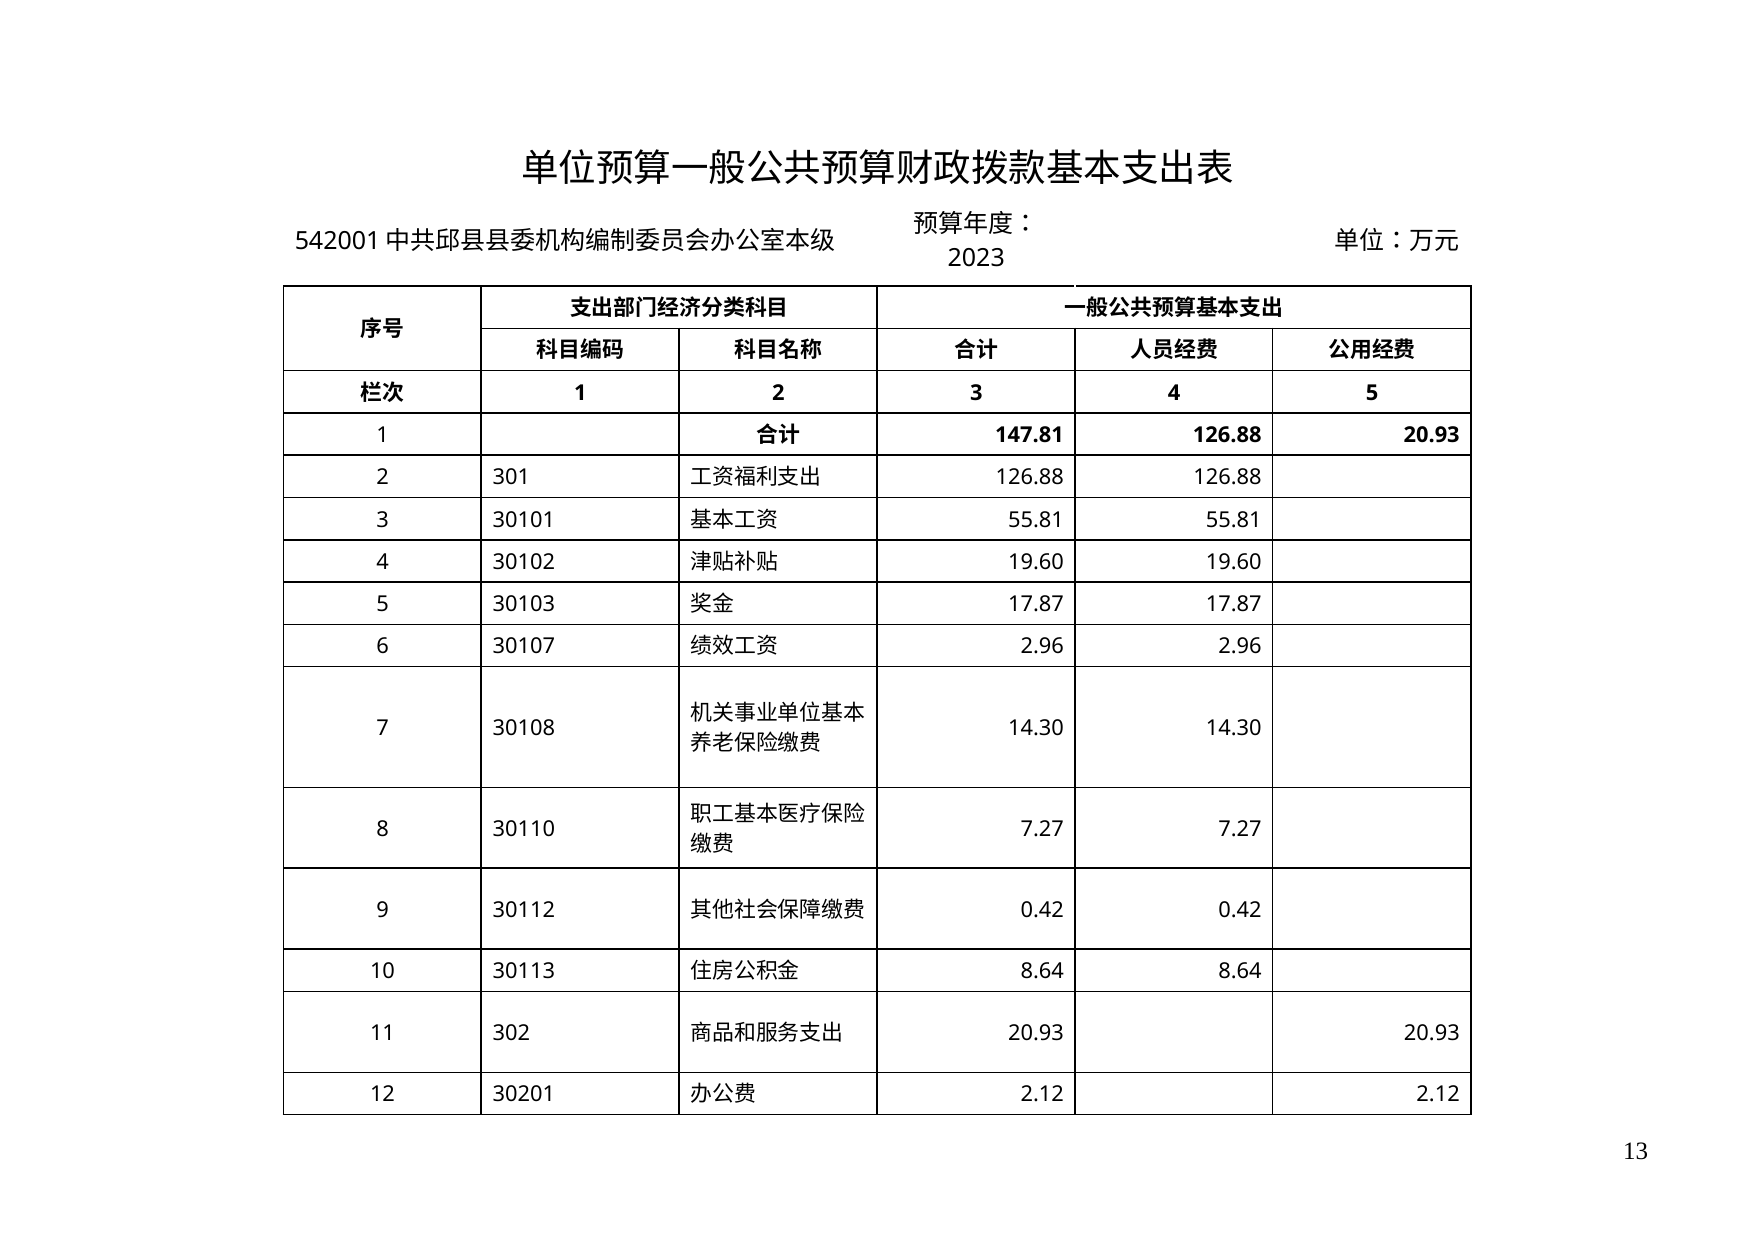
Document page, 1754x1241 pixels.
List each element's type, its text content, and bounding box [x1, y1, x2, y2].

table_cell [1273, 541, 1470, 581]
table_cell 7.27 [1076, 788, 1272, 867]
table_cell 20.93 [878, 992, 1074, 1071]
table_cell 2 [680, 371, 876, 412]
table_cell 14.30 [1076, 667, 1272, 786]
table_cell 栏次 [284, 371, 480, 412]
table_cell 津贴补贴 [680, 541, 876, 581]
table_header 预算年度：2023 [878, 195, 1074, 285]
table_cell 302 [482, 992, 678, 1071]
table_cell 合计 [680, 414, 876, 454]
table_cell 5 [284, 583, 480, 623]
table_cell 绩效工资 [680, 625, 876, 666]
table_cell 支出部门经济分类科目 [482, 287, 876, 327]
table_cell 6 [284, 625, 480, 666]
table_cell [1273, 788, 1470, 867]
table_cell 17.87 [1076, 583, 1272, 623]
table_cell 9 [284, 869, 480, 948]
text 单位预算一般公共预算财政拨款基本支出表 [106, 142, 1648, 193]
table_cell [1273, 583, 1470, 623]
table_cell 商品和服务支出 [680, 992, 876, 1071]
table_cell 10 [284, 950, 480, 991]
table_cell 20.93 [1273, 414, 1470, 454]
table_header 542001中共邱县县委机构编制委员会办公室本级 [284, 195, 876, 285]
table_cell 2.12 [878, 1073, 1074, 1114]
table_cell 301 [482, 456, 678, 497]
table_cell 7 [284, 667, 480, 786]
table_cell [1273, 869, 1470, 948]
table_cell 30110 [482, 788, 678, 867]
table_cell 一般公共预算基本支出 [878, 287, 1470, 327]
table_cell 奖金 [680, 583, 876, 623]
table_cell 工资福利支出 [680, 456, 876, 497]
table_cell [1273, 625, 1470, 666]
table_cell 30101 [482, 498, 678, 539]
table_cell 3 [284, 498, 480, 539]
table_cell 11 [284, 992, 480, 1071]
table_cell 55.81 [1076, 498, 1272, 539]
table_cell 7.27 [878, 788, 1074, 867]
table_cell 2.96 [1076, 625, 1272, 666]
table_cell 3 [878, 371, 1074, 412]
table_cell 0.42 [878, 869, 1074, 948]
table_cell 5 [1273, 371, 1470, 412]
table_cell 办公费 [680, 1073, 876, 1114]
table_cell 合计 [878, 329, 1074, 370]
table_cell 30108 [482, 667, 678, 786]
table_cell 2 [284, 456, 480, 497]
table_cell 20.93 [1273, 992, 1470, 1071]
table_cell [1273, 667, 1470, 786]
table_cell 2.12 [1273, 1073, 1470, 1114]
table_cell 8.64 [1076, 950, 1272, 991]
table_cell 17.87 [878, 583, 1074, 623]
table_cell 2.96 [878, 625, 1074, 666]
table_header 单位：万元 [1076, 195, 1470, 285]
table_cell 30201 [482, 1073, 678, 1114]
table_cell 科目名称 [680, 329, 876, 370]
table_cell 19.60 [1076, 541, 1272, 581]
table_cell 其他社会保障缴费 [680, 869, 876, 948]
table_cell 人员经费 [1076, 329, 1272, 370]
table_cell 55.81 [878, 498, 1074, 539]
table_cell 基本工资 [680, 498, 876, 539]
table_cell 机关事业单位基本养老保险缴费 [680, 667, 876, 786]
table_cell [1273, 456, 1470, 497]
table_cell 30113 [482, 950, 678, 991]
table_cell 30103 [482, 583, 678, 623]
table_cell [1076, 992, 1272, 1071]
table_cell 126.88 [1076, 414, 1272, 454]
table_cell 30102 [482, 541, 678, 581]
table_cell 序号 [284, 287, 480, 370]
table_cell [1273, 498, 1470, 539]
table_cell 19.60 [878, 541, 1074, 581]
table_cell 126.88 [878, 456, 1074, 497]
table_cell 科目编码 [482, 329, 678, 370]
table_cell 147.81 [878, 414, 1074, 454]
table_cell 12 [284, 1073, 480, 1114]
table_cell 30112 [482, 869, 678, 948]
table_cell [1076, 1073, 1272, 1114]
table_cell 30107 [482, 625, 678, 666]
table_cell 14.30 [878, 667, 1074, 786]
table_cell 1 [284, 414, 480, 454]
table_cell 1 [482, 371, 678, 412]
table_cell 公用经费 [1273, 329, 1470, 370]
table_cell 126.88 [1076, 456, 1272, 497]
table_cell 0.42 [1076, 869, 1272, 948]
table_cell 8 [284, 788, 480, 867]
table_cell 4 [1076, 371, 1272, 412]
table_cell 职工基本医疗保险缴费 [680, 788, 876, 867]
table_cell 4 [284, 541, 480, 581]
table_cell 8.64 [878, 950, 1074, 991]
table_cell [1273, 950, 1470, 991]
table_cell 住房公积金 [680, 950, 876, 991]
table_cell [482, 414, 678, 454]
